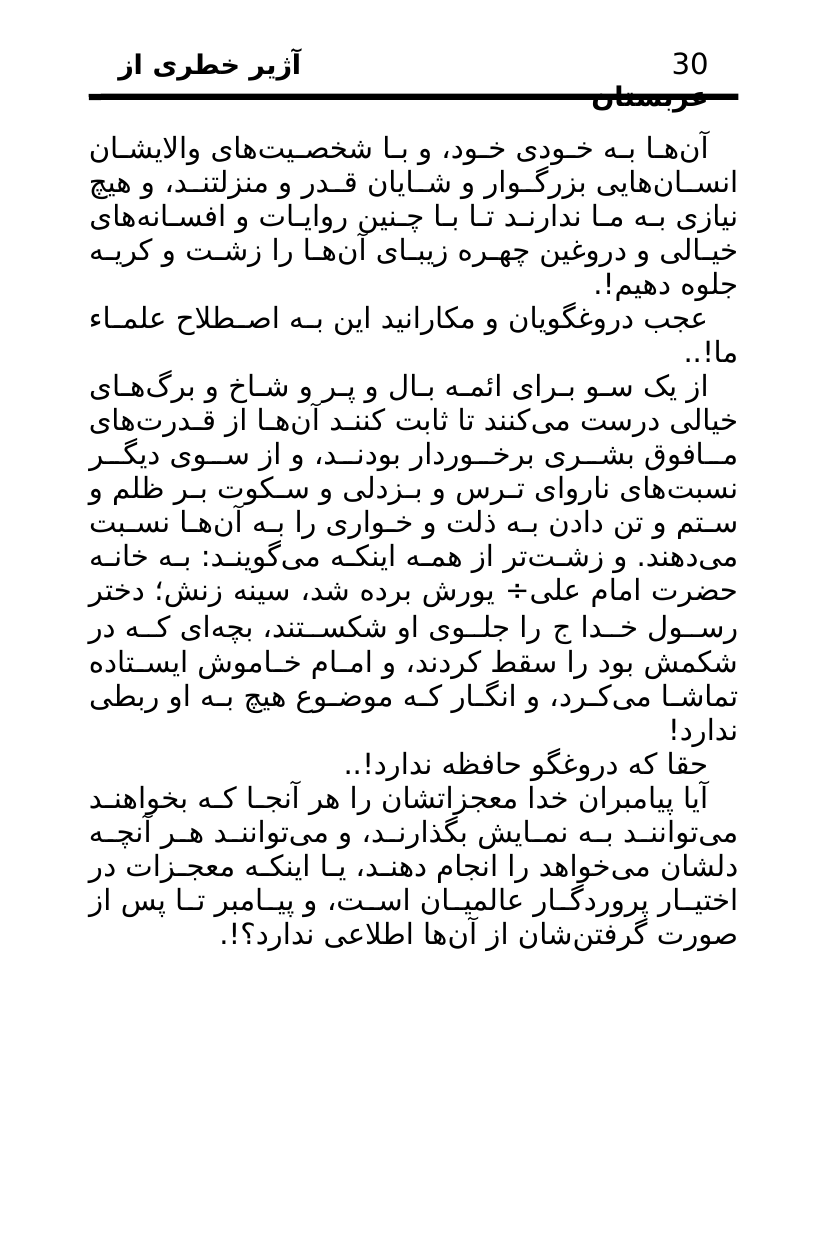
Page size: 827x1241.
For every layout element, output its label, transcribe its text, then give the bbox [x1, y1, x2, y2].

text آن‌ها به خودی خود، و با شخصیت‌های والایشان انسان‌هایی بزرگوار و شایان قدر و منزلتند، و هیچ نیازی به ما ندارند تا با چنین روایات و افسانه‌های خیالی و دروغین چهره زیبای آن‌ها را زشت و کریه جلوه دهیم!. [89, 132, 738, 301]
text حقا که دروغگو حافظه ندارد!.. [89, 748, 738, 782]
text عجب دروغگویان و مکارانید این به اصطلاح علماء ما!.. [89, 301, 738, 369]
text از یک سو برای ائمه بال و پر و شاخ و برگ‌های خیالی درست می‌کنند تا ثابت کنند آن‌ها از قدرت‌های مافوق بشری برخوردار بودند، و از سوی دیگر نسبت‌های ناروای ترس و بزدلی و سکوت بر ظلم و ستم و تن دادن به ذلت و خواری را به آن‌ها نسبت می‌دهند. و زشت‌تر از همه اینکه می‌گویند: به خانه حضرت امام علی÷ یورش برده شد، سینه زنش؛ دختر رسول خدا ج را جلوی او شکستند، بچه‌ای که در شکمش بود را سقط کردند، و امام خاموش ایستاده تماشا می‌کرد، و انگار که موضوع هیچ به او ربطی ندارد! [89, 369, 738, 748]
text آیا پیامبران خدا معجزاتشان را هر آنجا که بخواهند می‌توانند به نمایش بگذارند، و می‌توانند هر آنچه دلشان می‌خواهد را انجام دهند، یا اینکه معجزات در اختیار پروردگار عالمیان است، و پیامبر تا پس از صورت گرفتن‌شان از آن‌ها اطلاعی ندارد؟!. [89, 782, 738, 951]
